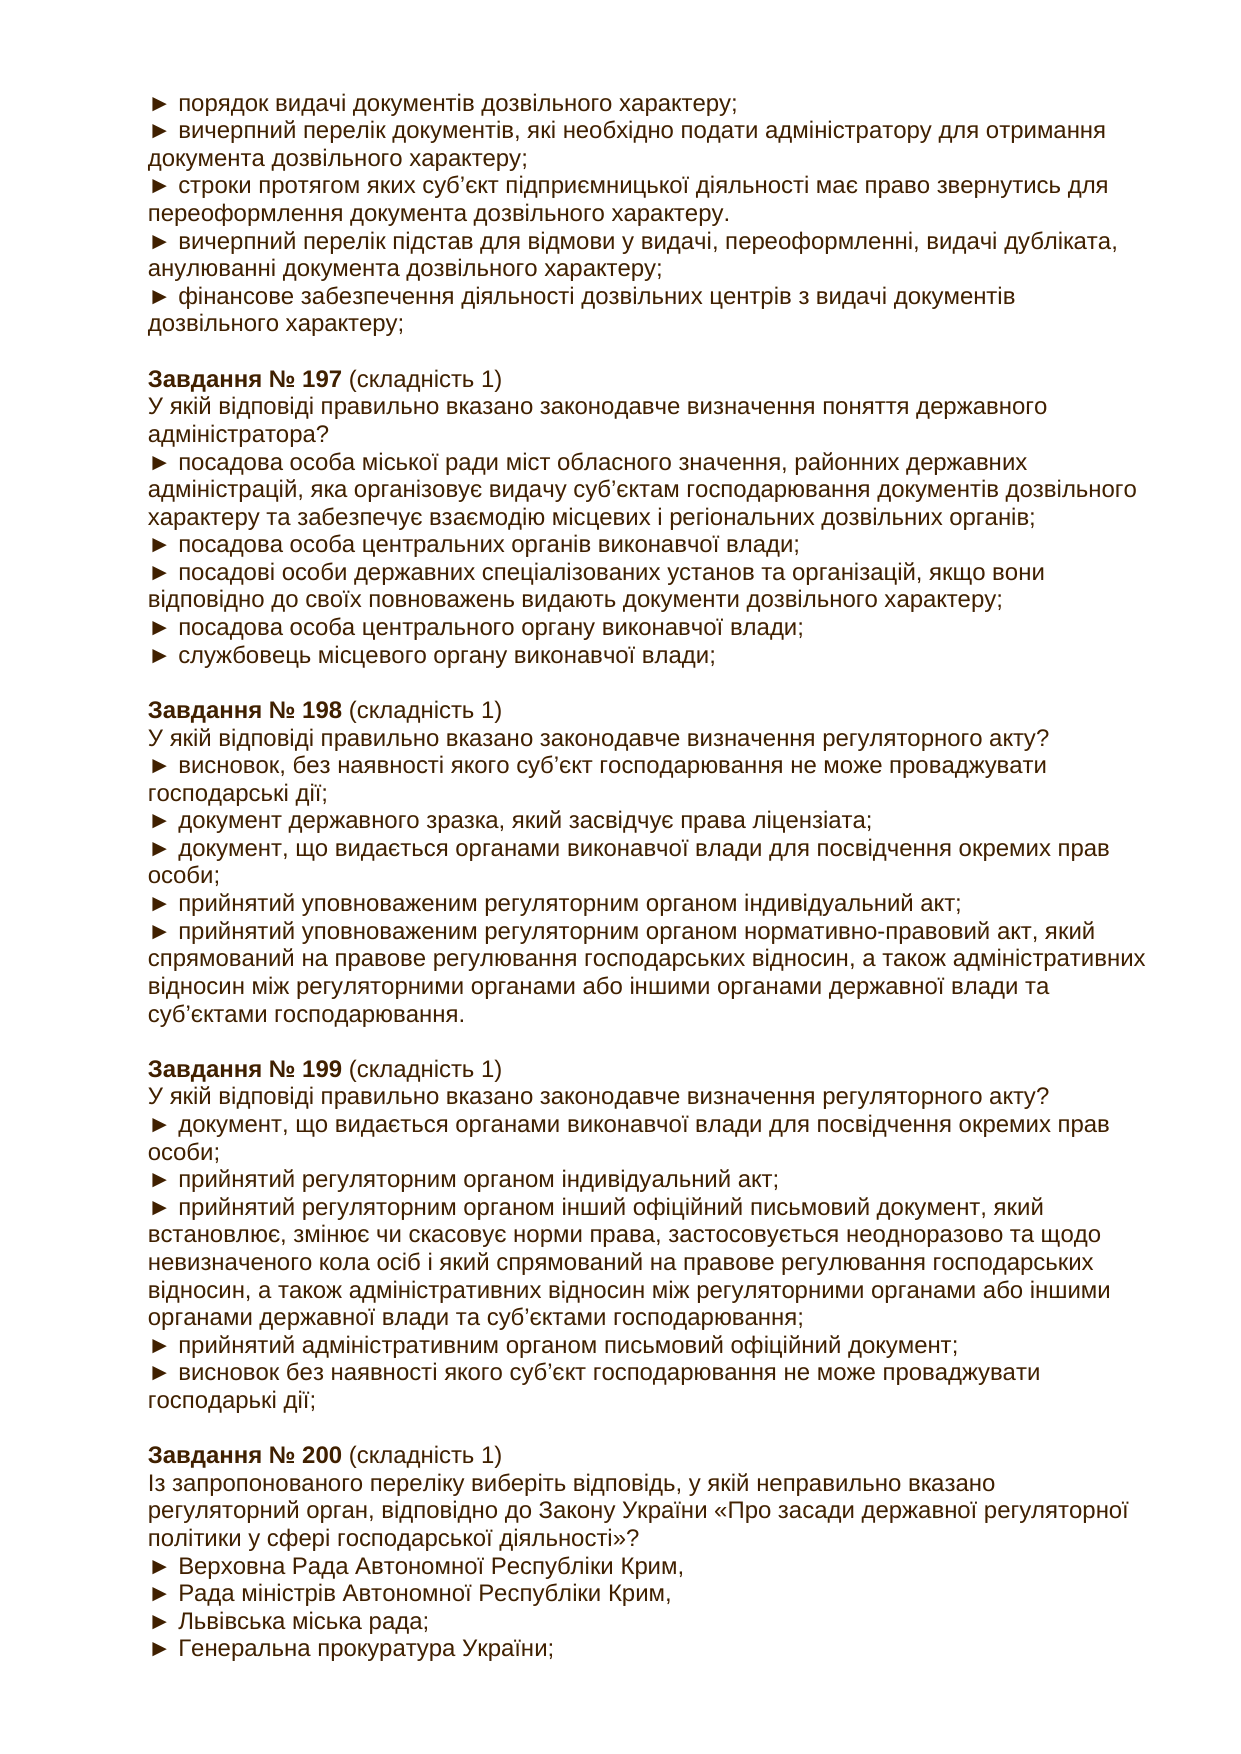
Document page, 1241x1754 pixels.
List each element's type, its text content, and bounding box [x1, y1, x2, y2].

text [148, 88, 1152, 364]
text Завдання № 197 (складність 1) У якій відповіді правильно вказано законодавче визначення поняття державного адміністратора? ► посадова особа міської ради міст обласного значення, районних державних адміністрацій, яка організовує видачу суб’єктам господарювання документів дозвільного характеру та забезпечує взаємодію місцевих і регіональних дозвільних органів; ► посадова особа центральних органів виконавчої влади; ► посадові особи державних спеціалізованих установ та організацій, якщо вони відповідно до своїх повноважень видають документи дозвільного характеру; ► посадова особа центрального органу виконавчої влади; ► службовець місцевого органу виконавчої влади; [148, 364, 1152, 696]
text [148, 1441, 1152, 1662]
text Завдання № 198 (складність 1) У якій відповіді правильно вказано законодавче визначення регуляторного акту? ► висновок, без наявності якого суб’єкт господарювання не може проваджувати господарські дії; ► документ державного зразка, який засвідчує права ліцензіата; ► документ, що видається органами виконавчої влади для посвідчення окремих прав особи; ► прийнятий уповноваженим регуляторним органом індивідуальний акт; ► прийнятий уповноваженим регуляторним органом нормативно-правовий акт, який спрямований на правове регулювання господарських відносин, а також адміністративних відносин між регуляторними органами або іншими органами державної влади та суб’єктами господарювання. [148, 696, 1152, 1055]
text Завдання № 199 (складність 1) У якій відповіді правильно вказано законодавче визначення регуляторного акту? ► документ, що видається органами виконавчої влади для посвідчення окремих прав особи; ► прийнятий регуляторним органом індивідуальний акт; ► прийнятий регуляторним органом інший офіційний письмовий документ, який встановлює, змінює чи скасовує норми права, застосовується неодноразово та щодо невизначеного кола осіб і який спрямований на правове регулювання господарських відносин, а також адміністративних відносин між регуляторними органами або іншими органами державної влади та суб’єктами господарювання; ► прийнятий адміністративним органом письмовий офіційний документ; ► висновок без наявності якого суб’єкт господарювання не може проваджувати господарькі дії; [148, 1055, 1152, 1441]
